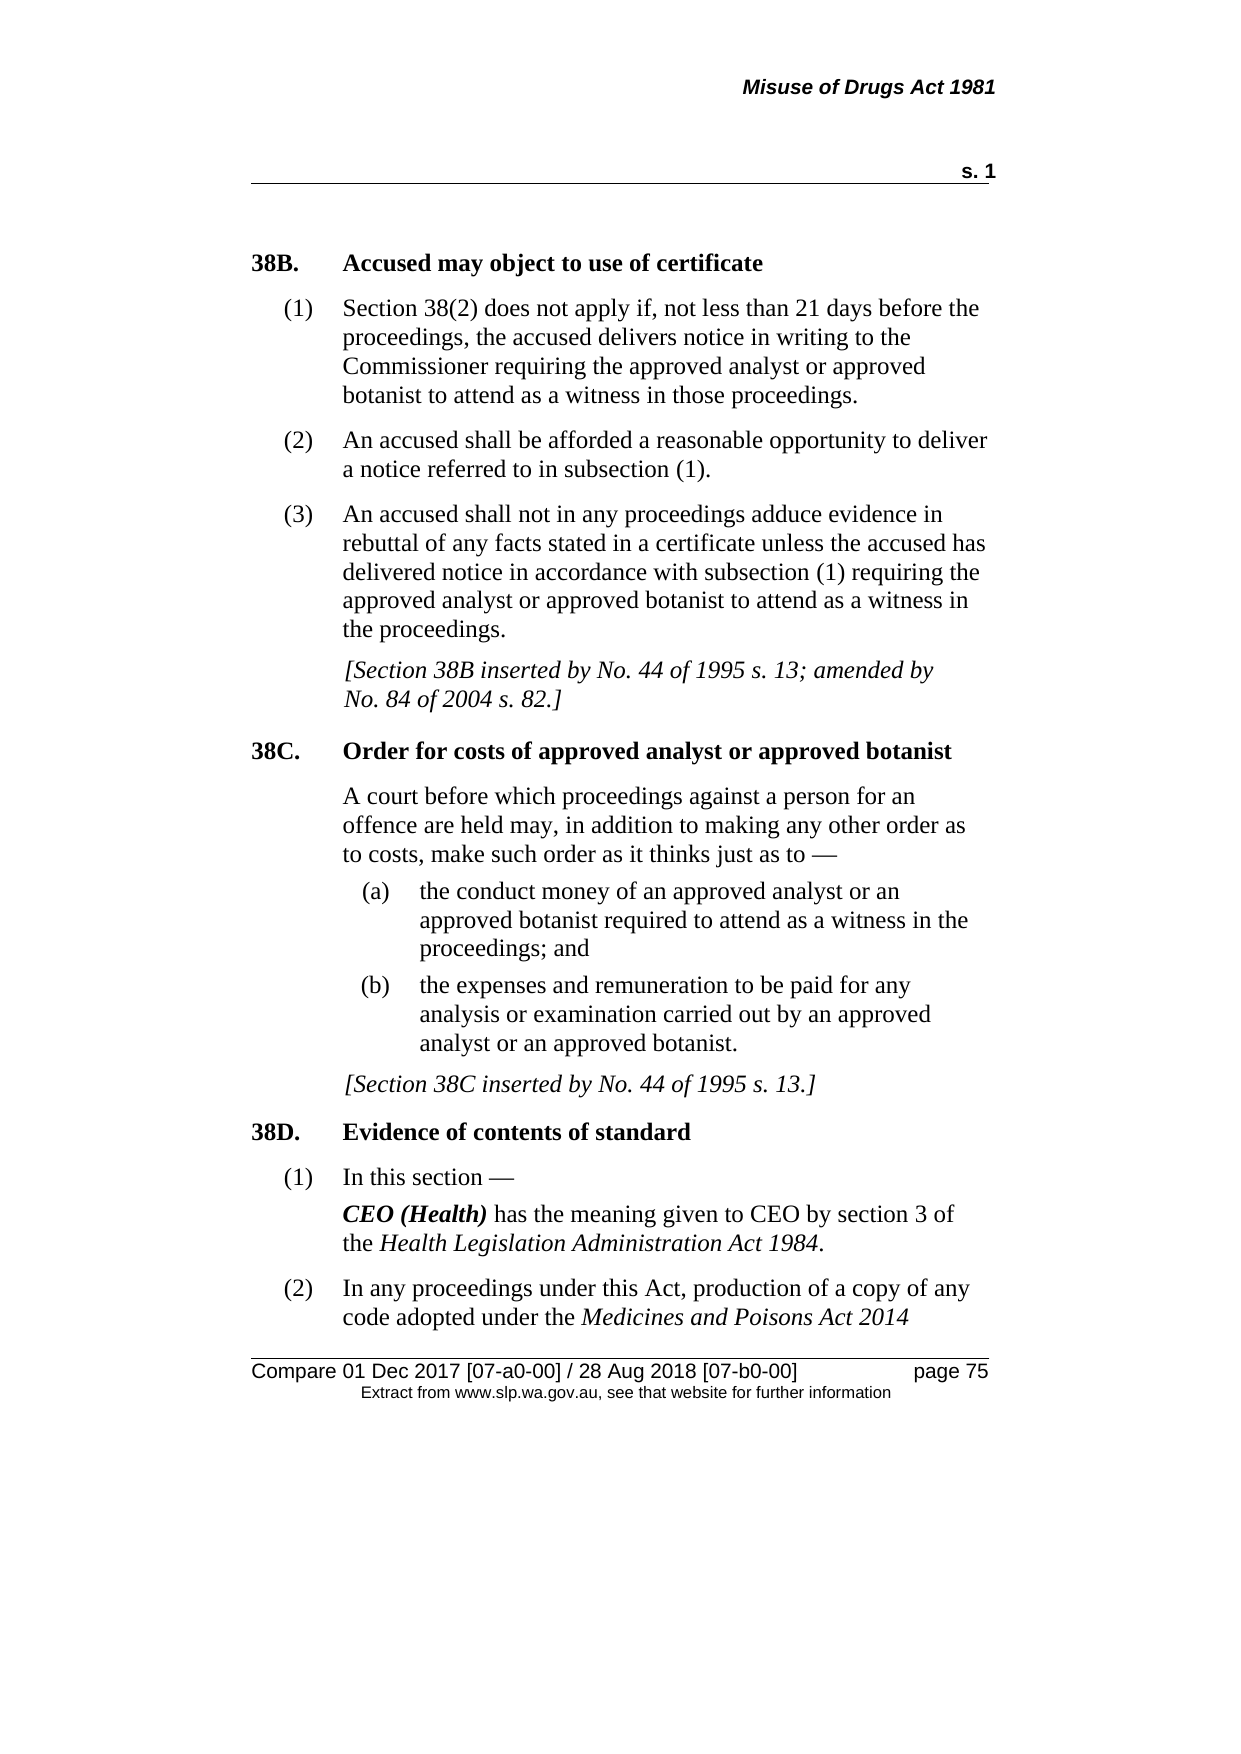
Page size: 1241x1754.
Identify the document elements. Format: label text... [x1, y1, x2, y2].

text [Section 38B inserted by No. 44 of 1995 s. 13; amended by No. 84 of 2004 s. 82.] [251, 656, 989, 713]
text A court before which proceedings against a person for an offence are held may, in addition to making any other order as to costs, make such order as it thinks just as to — [251, 781, 989, 868]
subtitle 38C. Order for costs of approved analyst or approved botanist [251, 736, 989, 765]
text (1) Section 38(2) does not apply if, not less than 21 days before the proceedings, the accused delivers notice in writing to the Commissioner requiring the approved analyst or approved botanist to attend as a witness in those proceedings. [251, 293, 989, 408]
text (b) the expenses and remuneration to be paid for any analysis or examination carried out by an approved analyst or an approved botanist. [251, 971, 989, 1057]
text CEO (Health) has the meaning given to CEO by section 3 of the Health Legislation Administration Act 1984. [251, 1199, 989, 1257]
text (2) An accused shall be afforded a reasonable opportunity to deliver a notice referred to in subsection (1). [251, 425, 989, 483]
text (1) In this section — [251, 1162, 989, 1191]
subtitle 38D. Evidence of contents of standard [251, 1117, 989, 1146]
text [Section 38C inserted by No. 44 of 1995 s. 13.] [251, 1069, 989, 1098]
text (a) the conduct money of an approved analyst or an approved botanist required to attend as a witness in the proceedings; and [251, 876, 989, 962]
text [251, 1273, 989, 1331]
text (3) An accused shall not in any proceedings adduce evidence in rebuttal of any facts stated in a certificate unless the accused has delivered notice in accordance with subsection (1) requiring the approved analyst or approved botanist to attend as a witness in the proceedings. [251, 499, 989, 643]
subtitle 38B. Accused may object to use of certificate [251, 248, 989, 277]
